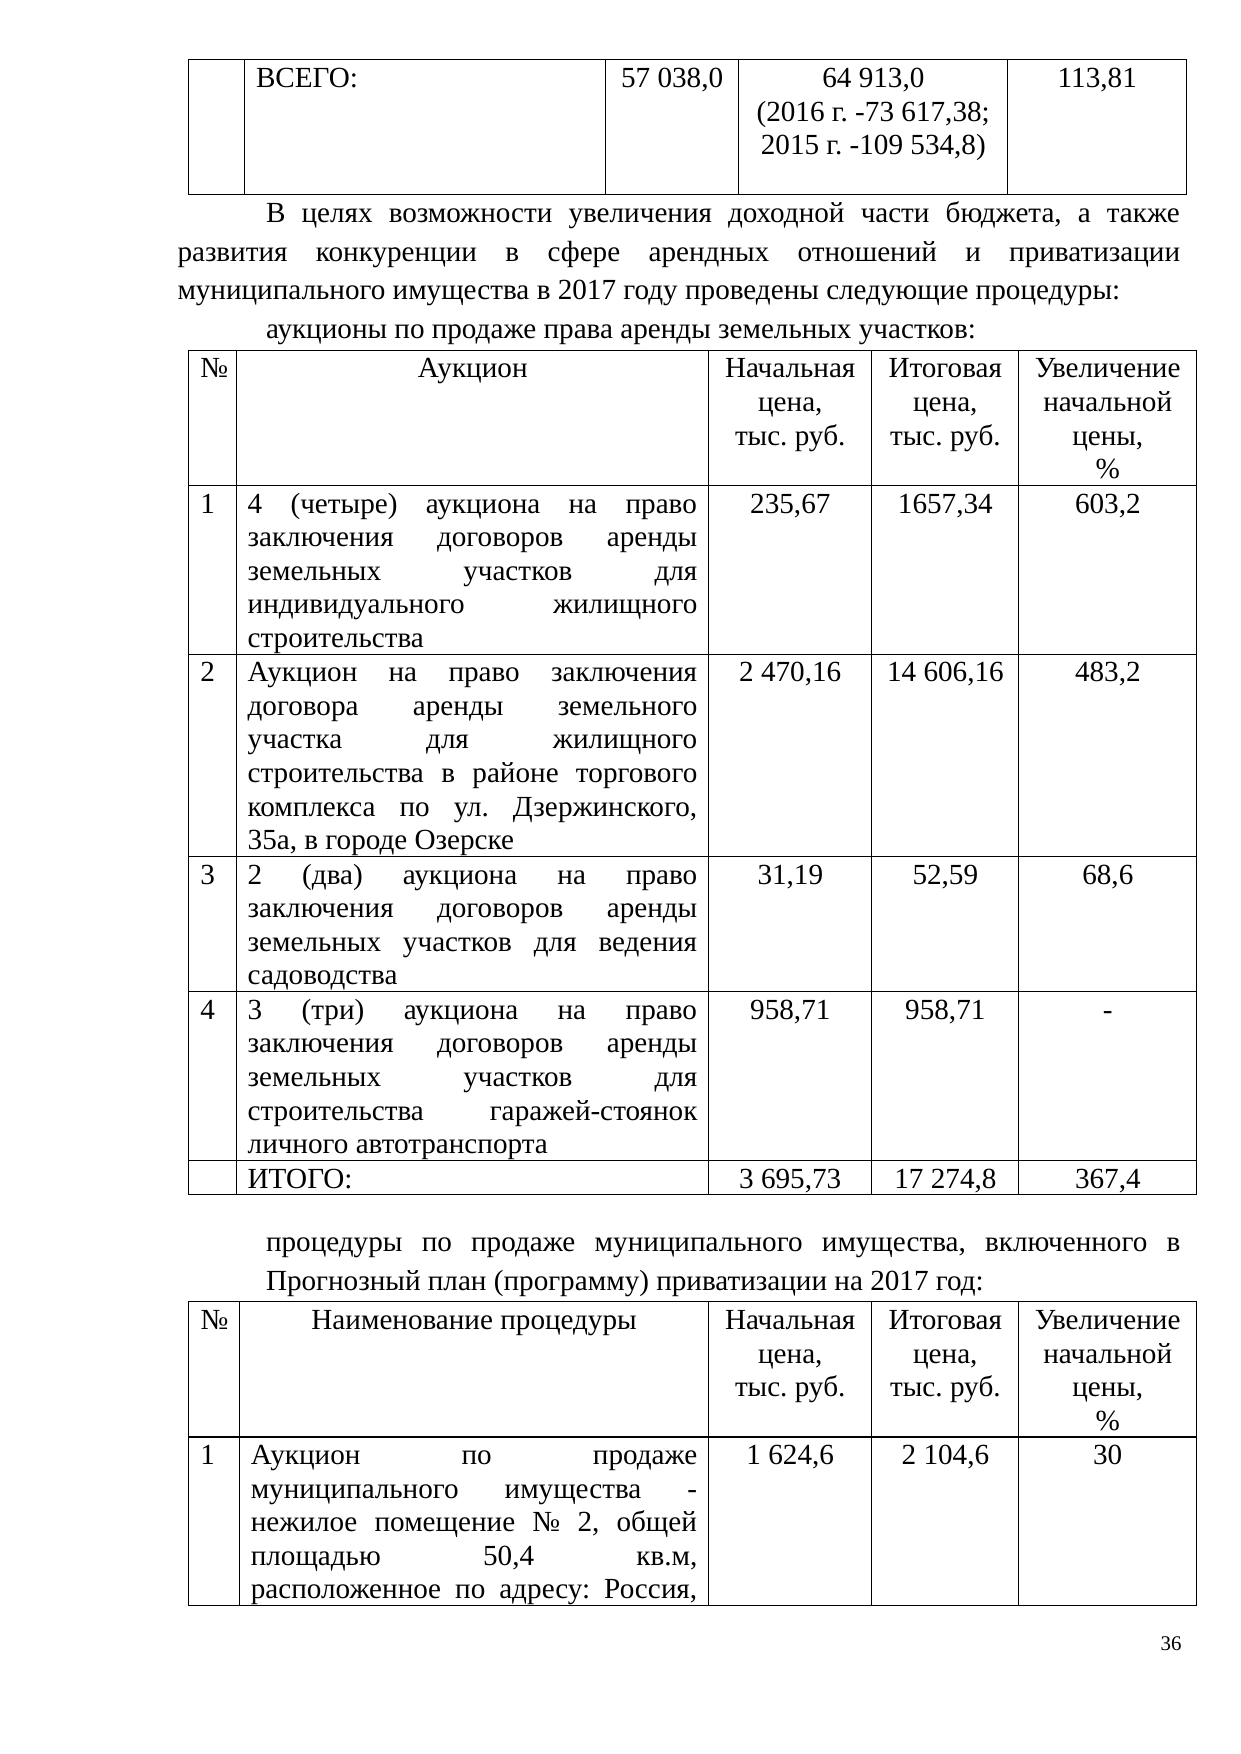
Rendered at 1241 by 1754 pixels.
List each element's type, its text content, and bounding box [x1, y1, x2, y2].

table_cell 235,67 [709, 486, 871, 653]
table_cell 113,81 [1008, 60, 1186, 194]
table_header Итоговая цена, тыс. руб. [872, 1302, 1018, 1436]
table_cell 3 [189, 857, 236, 991]
table_cell 4 (четыре) аукциона на право заключения договоров аренды земельных участков для индивидуального жилищного строительства [237, 486, 708, 653]
table_cell 64 913,0 (2016 г. -73 617,38; 2015 г. -109 534,8) [739, 60, 1007, 194]
table_cell 367,4 [1019, 1161, 1196, 1194]
table_cell 68,6 [1019, 857, 1196, 991]
table_cell 4 [189, 992, 236, 1160]
table_cell 1 [189, 486, 236, 653]
table_cell 1 [189, 1438, 239, 1605]
table_cell 14 606,16 [872, 655, 1018, 856]
table_cell Аукцион на право заключения договора аренды земельного участка для жилищного строительства в районе торгового комплекса по ул. Дзержинского, 35а, в городе Озерске [237, 655, 708, 856]
table_cell 603,2 [1019, 486, 1196, 653]
table_header Начальная цена, тыс. руб. [709, 351, 871, 485]
table_cell 483,2 [1019, 655, 1196, 856]
table_cell 2 [189, 655, 236, 856]
table_cell 31,19 [709, 857, 871, 991]
table_cell [189, 1161, 236, 1194]
table_cell 2 104,6 [872, 1438, 1018, 1605]
table_header № [189, 351, 236, 485]
table_header Наименование процедуры [240, 1302, 708, 1436]
table_cell 1657,34 [872, 486, 1018, 653]
table_cell 57 038,0 [606, 60, 738, 194]
table_cell [189, 60, 244, 194]
table_header № [189, 1302, 239, 1436]
table_cell 17 274,8 [872, 1161, 1018, 1194]
text процедуры по продаже муниципального имущества, включенного в Прогнозный план (программу) приватизации на 2017 год: [266, 1224, 1181, 1296]
table_cell 30 [1019, 1438, 1196, 1605]
text аукционы по продаже права аренды земельных участков: [177, 311, 1181, 344]
table_header Итоговая цена, тыс. руб. [872, 351, 1018, 485]
table_cell 52,59 [872, 857, 1018, 991]
text В целях возможности увеличения доходной части бюджета, а также развития конкуренции в сфере арендных отношений и приватизации муниципального имущества в 2017 году проведены следующие процедуры: [177, 195, 1181, 306]
table_cell - [1019, 992, 1196, 1160]
table_cell 2 (два) аукциона на право заключения договоров аренды земельных участков для ведения садоводства [237, 857, 708, 991]
table_cell 3 695,73 [709, 1161, 871, 1194]
table_cell ВСЕГО: [245, 60, 605, 194]
table_header Увеличение начальной цены, % [1019, 1302, 1196, 1436]
table_cell 2 470,16 [709, 655, 871, 856]
table_cell 1 624,6 [709, 1438, 871, 1605]
table_cell 958,71 [709, 992, 871, 1160]
table_cell ИТОГО: [237, 1161, 708, 1194]
table_cell 958,71 [872, 992, 1018, 1160]
table_cell 3 (три) аукциона на право заключения договоров аренды земельных участков для строительства гаражей-стоянок личного автотранспорта [237, 992, 708, 1160]
table_header Увеличение начальной цены, % [1019, 351, 1196, 485]
table_header Аукцион [237, 351, 708, 485]
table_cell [240, 1438, 708, 1605]
table_header Начальная цена, тыс. руб. [709, 1302, 871, 1436]
